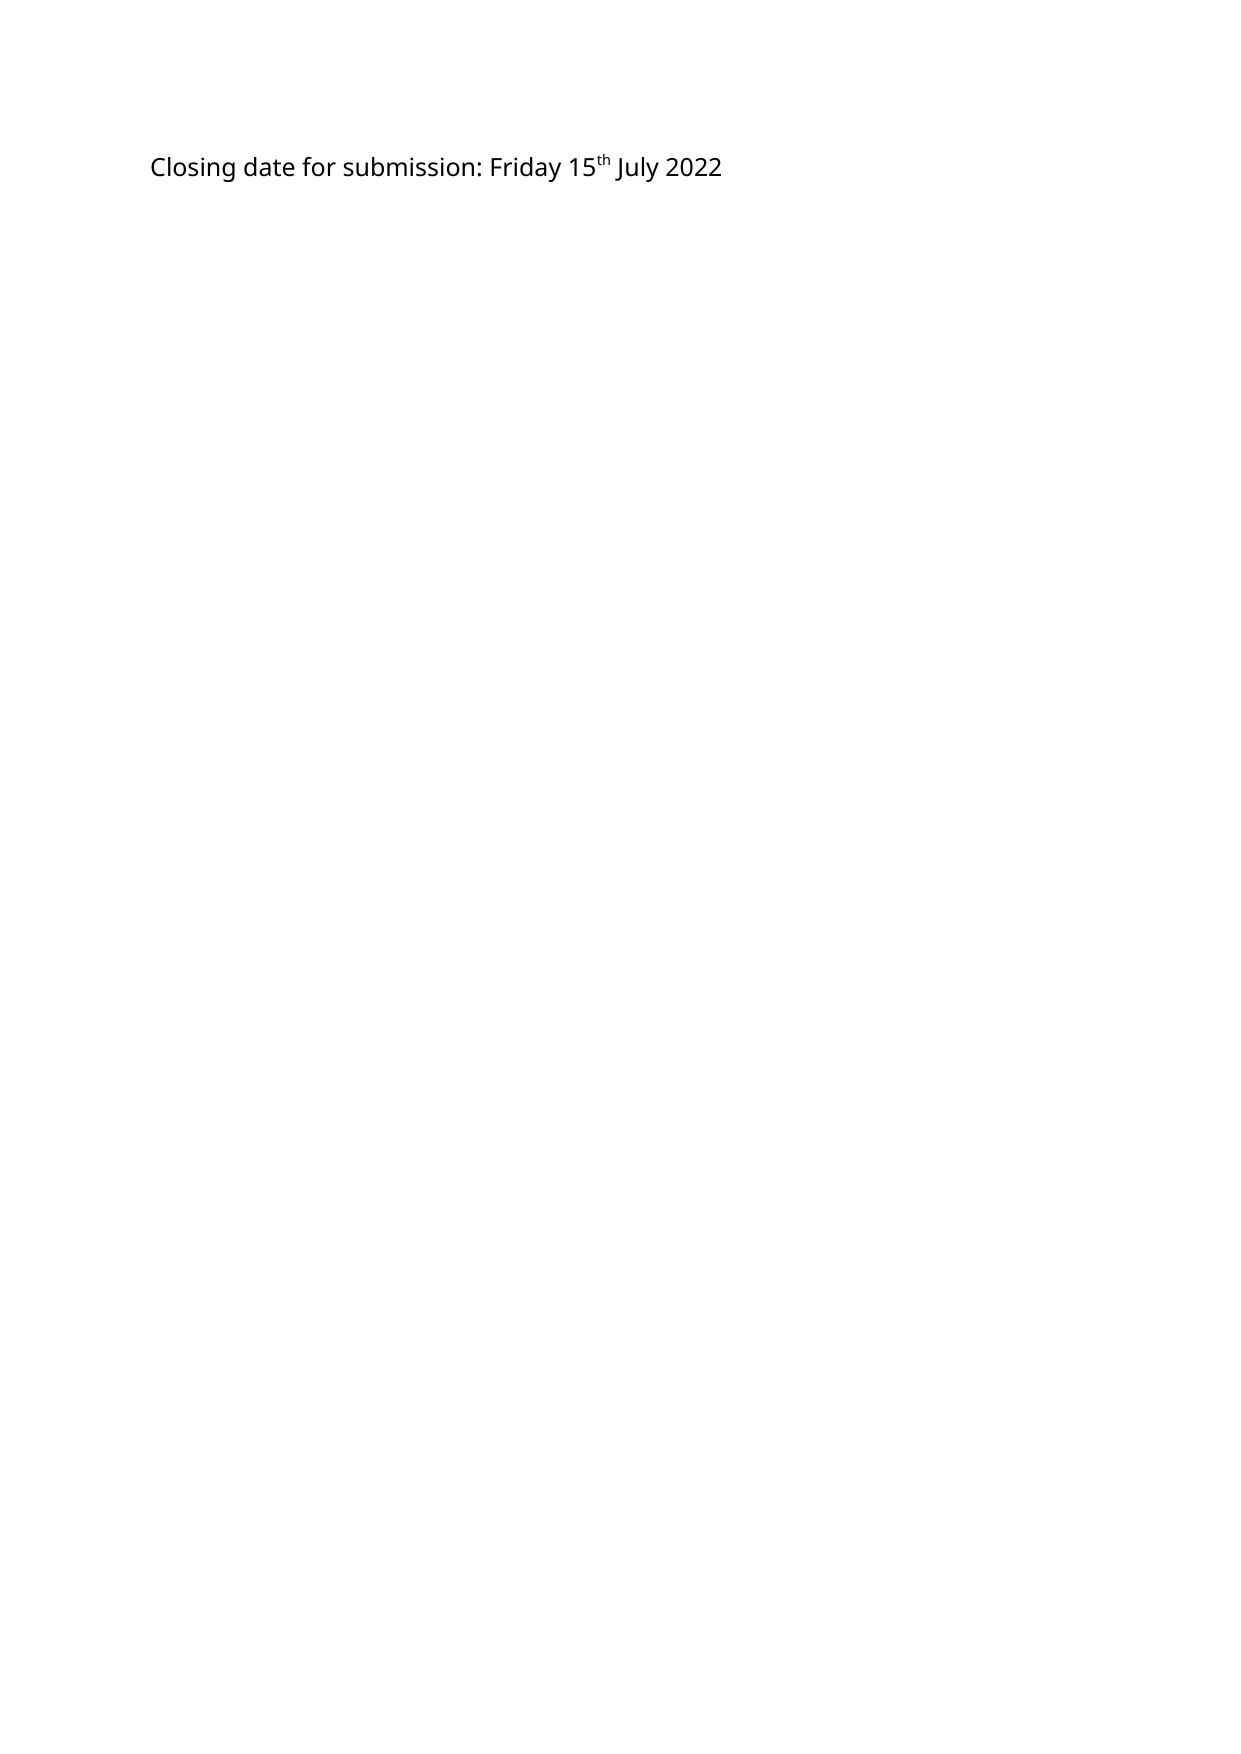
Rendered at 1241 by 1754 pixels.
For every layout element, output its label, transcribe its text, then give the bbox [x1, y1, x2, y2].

text Closing date for submission: Friday 15th July 2022 [150, 150, 1090, 184]
